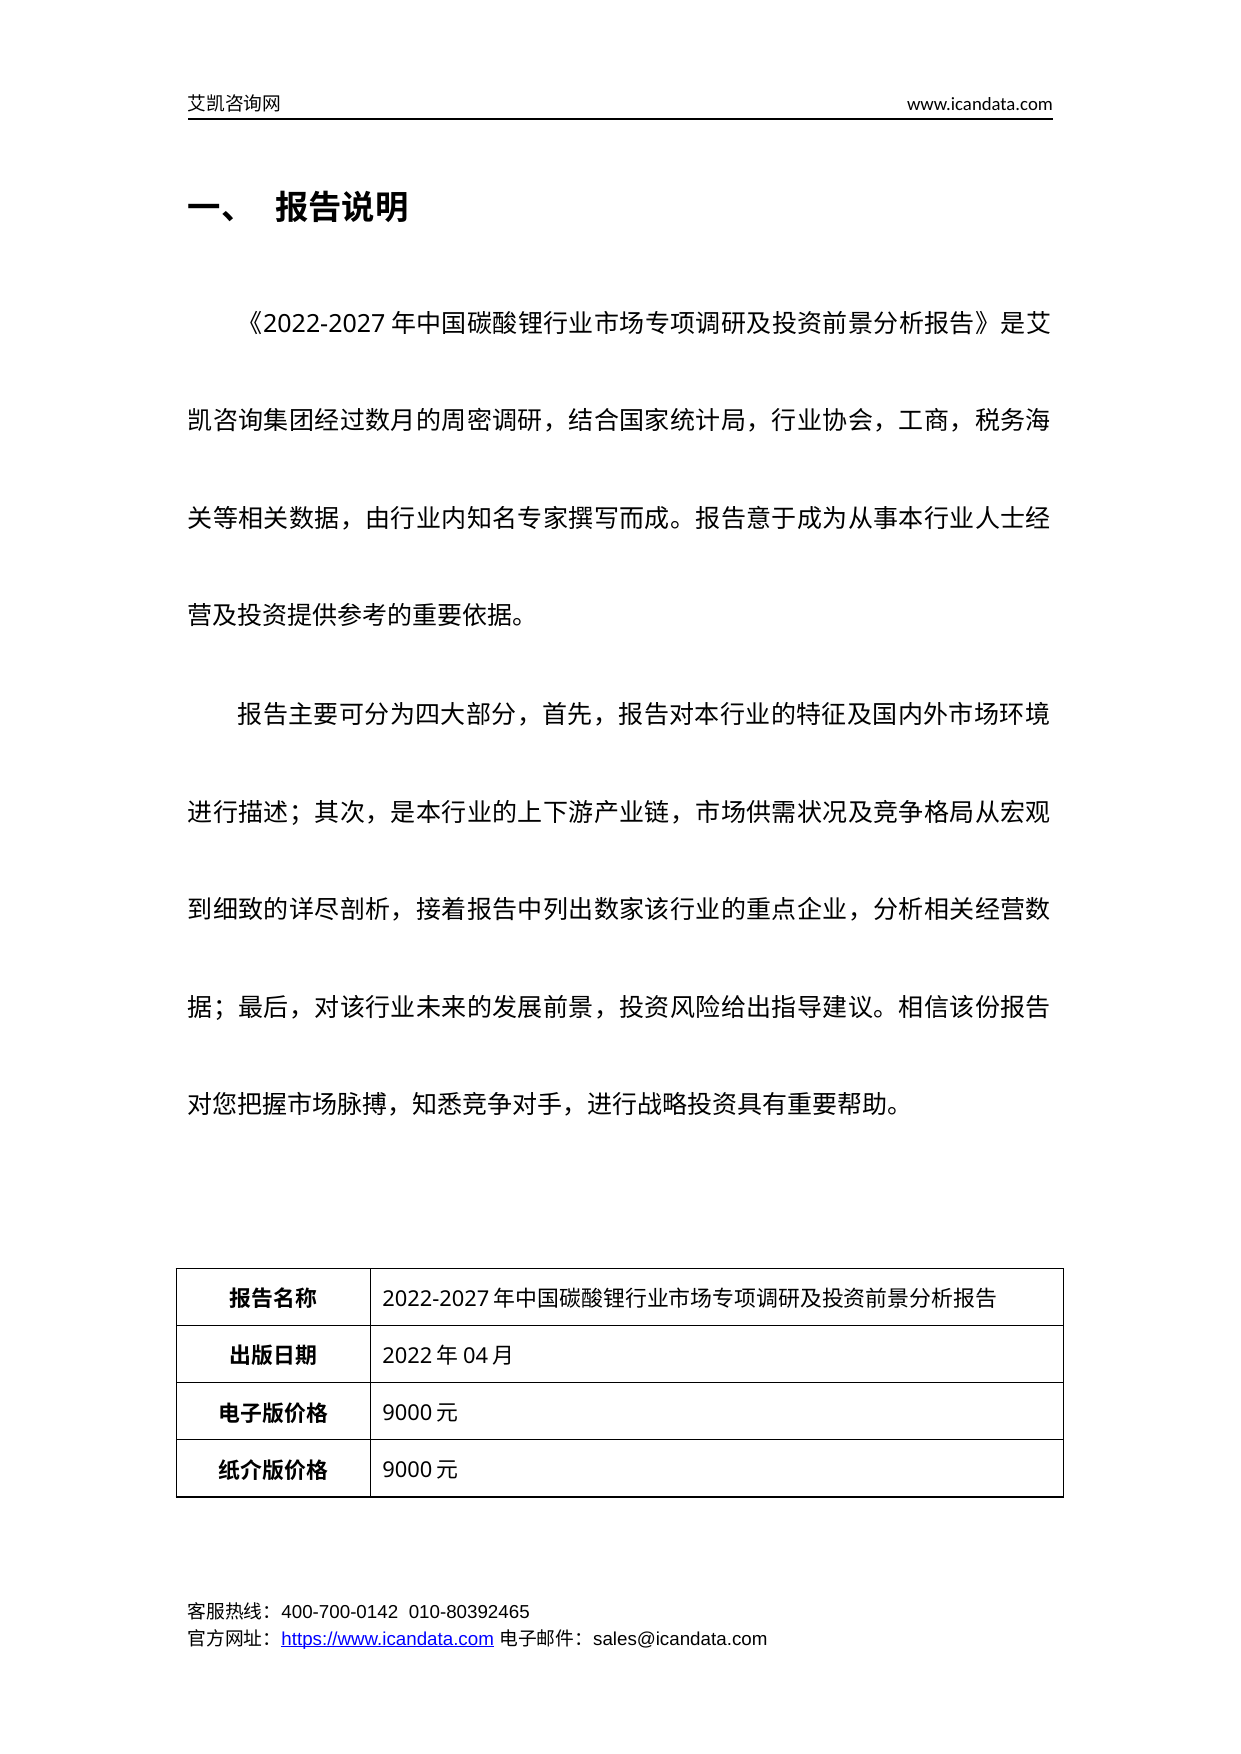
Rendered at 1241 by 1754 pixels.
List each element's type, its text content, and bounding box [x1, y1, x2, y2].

table_cell 9000元 [371, 1383, 1063, 1439]
table_cell 9000元 [371, 1440, 1063, 1496]
subtitle 报告说明 [187, 172, 1053, 237]
table_header 报告名称 [177, 1269, 370, 1325]
text 报告主要可分为四大部分，首先，报告对本行业的特征及国内外市场环境进行描述；其次，是本行业的上下游产业链，市场供需状况及竞争格局从宏观到细致的详尽剖析，接着报告中列出数家该行业的重点企业，分析相关经营数据；最后，对该行业未来的发展前景，投资风险给出指导建议。相信该份报告对您把握市场脉搏，知悉竞争对手，进行战略投资具有重要帮助。 [187, 681, 1053, 1136]
table_cell 电子版价格 [177, 1383, 370, 1439]
table_cell 出版日期 [177, 1326, 370, 1382]
table_header 2022-2027年中国碳酸锂行业市场专项调研及投资前景分析报告 [371, 1269, 1063, 1325]
table_cell 2022年04月 [371, 1326, 1063, 1382]
table_cell 纸介版价格 [177, 1440, 370, 1496]
text 《2022-2027年中国碳酸锂行业市场专项调研及投资前景分析报告》是艾凯咨询集团经过数月的周密调研，结合国家统计局，行业协会，工商，税务海关等相关数据，由行业内知名专家撰写而成。报告意于成为从事本行业人士经营及投资提供参考的重要依据。 [187, 289, 1053, 646]
